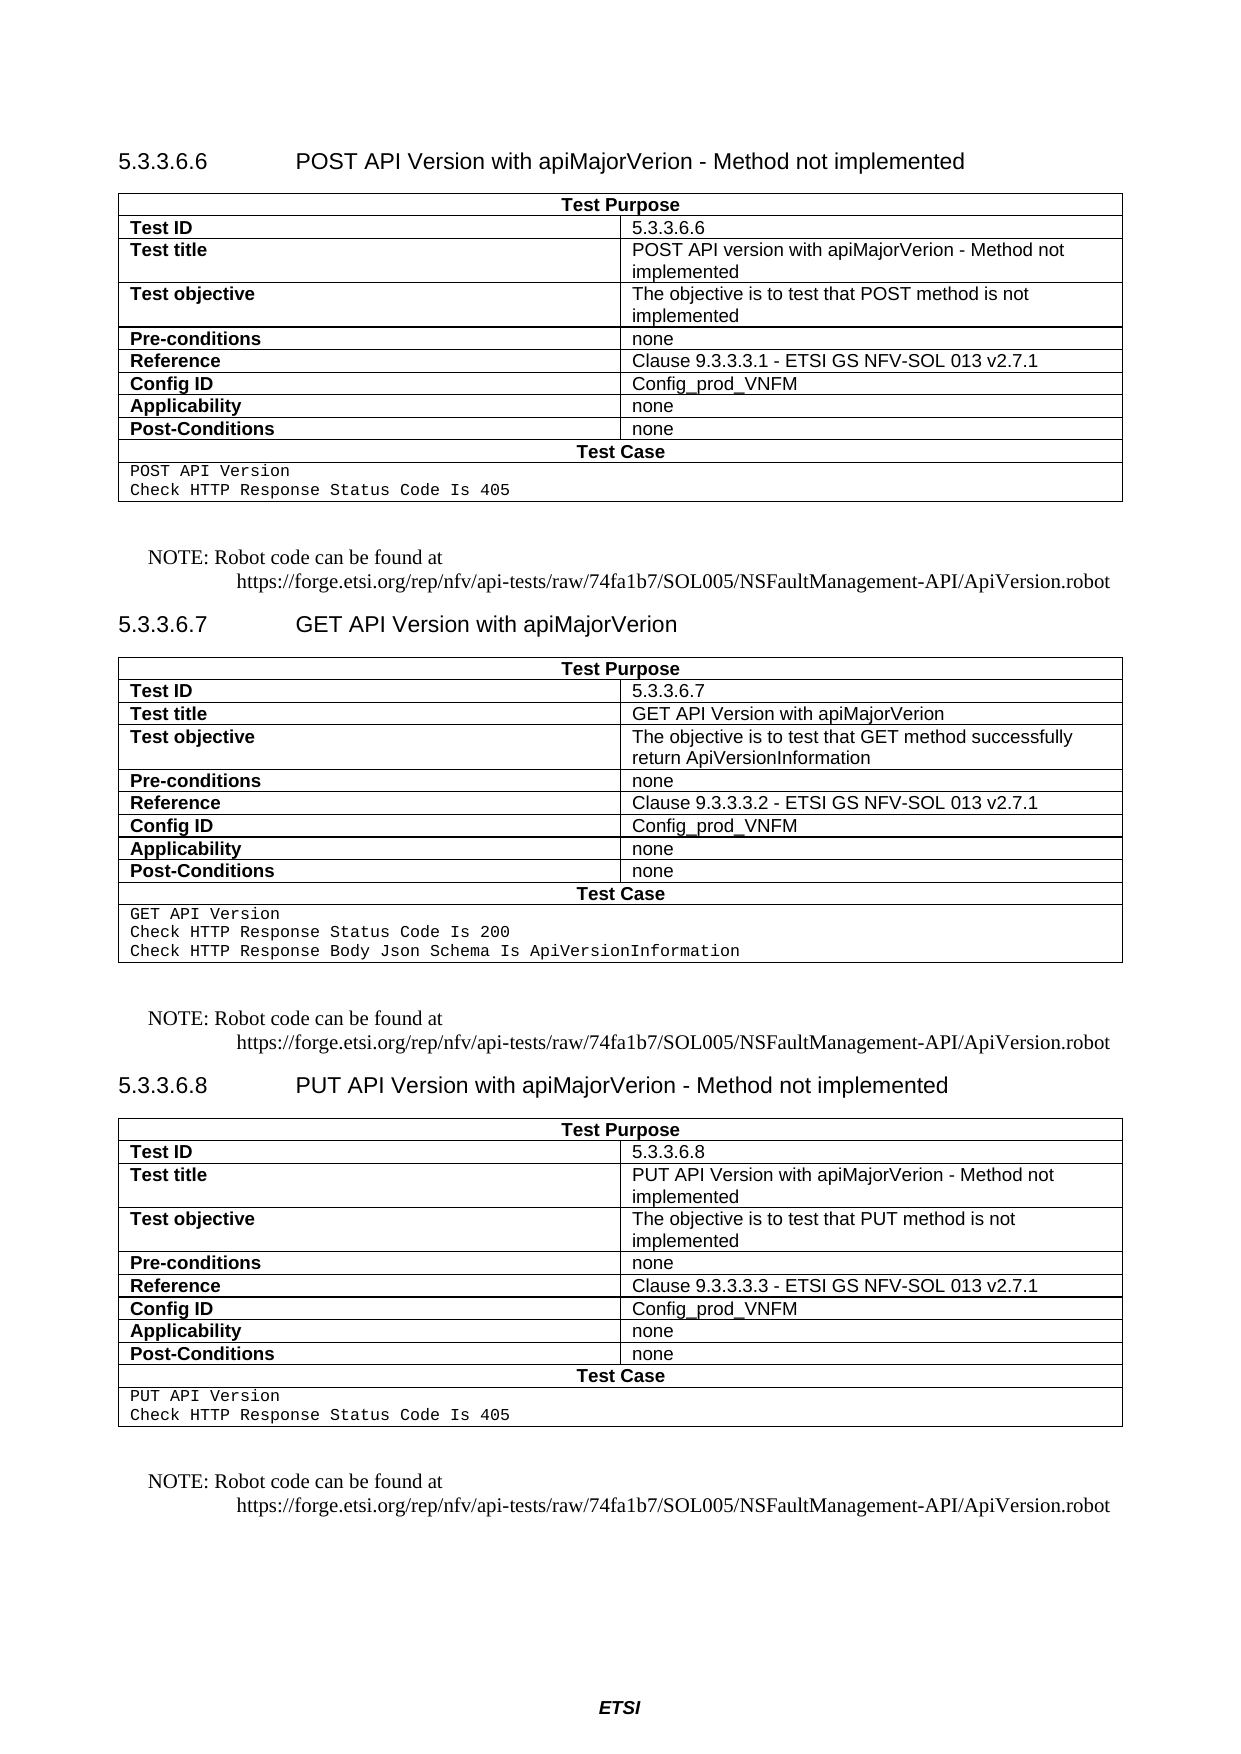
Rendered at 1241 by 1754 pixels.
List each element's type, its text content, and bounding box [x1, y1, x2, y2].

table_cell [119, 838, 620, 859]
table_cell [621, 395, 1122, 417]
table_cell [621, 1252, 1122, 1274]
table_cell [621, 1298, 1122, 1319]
subtitle 5.3.3.6.8 PUT API Version with apiMajorVerion - Method not implemented [118, 1072, 1122, 1099]
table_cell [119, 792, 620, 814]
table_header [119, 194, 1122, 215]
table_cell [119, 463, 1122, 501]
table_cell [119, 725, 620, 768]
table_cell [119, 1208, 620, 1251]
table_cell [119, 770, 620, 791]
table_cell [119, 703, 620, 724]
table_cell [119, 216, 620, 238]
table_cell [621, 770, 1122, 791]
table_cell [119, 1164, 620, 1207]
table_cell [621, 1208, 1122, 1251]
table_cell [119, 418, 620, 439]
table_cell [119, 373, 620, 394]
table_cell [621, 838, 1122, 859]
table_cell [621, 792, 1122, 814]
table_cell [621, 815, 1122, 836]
subtitle 5.3.3.6.7 GET API Version with apiMajorVerion [118, 611, 1122, 638]
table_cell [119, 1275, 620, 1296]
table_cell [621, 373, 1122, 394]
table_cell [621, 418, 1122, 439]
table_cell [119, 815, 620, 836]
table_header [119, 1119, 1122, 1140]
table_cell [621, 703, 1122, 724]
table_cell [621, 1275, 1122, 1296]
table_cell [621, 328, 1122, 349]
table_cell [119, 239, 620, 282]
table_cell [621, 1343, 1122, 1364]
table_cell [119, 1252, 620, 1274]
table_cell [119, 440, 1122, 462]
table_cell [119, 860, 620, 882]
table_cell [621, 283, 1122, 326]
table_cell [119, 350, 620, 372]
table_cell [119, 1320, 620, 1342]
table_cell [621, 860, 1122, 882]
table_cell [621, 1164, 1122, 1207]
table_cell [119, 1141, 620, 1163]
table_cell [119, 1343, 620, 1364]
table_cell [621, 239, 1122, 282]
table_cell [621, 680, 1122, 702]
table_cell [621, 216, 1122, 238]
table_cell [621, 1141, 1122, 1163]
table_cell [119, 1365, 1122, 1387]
text NOTE: Robot code can be found at https://forge.etsi.org/rep/nfv/api-tests/raw/74fa1b7/SOL005/NSFaultManagement-API/ApiVersion.robot [148, 544, 1122, 593]
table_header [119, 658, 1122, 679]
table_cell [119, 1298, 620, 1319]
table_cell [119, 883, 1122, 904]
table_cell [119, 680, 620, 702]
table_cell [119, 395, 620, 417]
text NOTE: Robot code can be found at https://forge.etsi.org/rep/nfv/api-tests/raw/74fa1b7/SOL005/NSFaultManagement-API/ApiVersion.robot [148, 1469, 1122, 1517]
text NOTE: Robot code can be found at https://forge.etsi.org/rep/nfv/api-tests/raw/74fa1b7/SOL005/NSFaultManagement-API/ApiVersion.robot [148, 1006, 1122, 1054]
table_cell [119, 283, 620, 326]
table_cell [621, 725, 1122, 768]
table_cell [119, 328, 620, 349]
subtitle 5.3.3.6.6 POST API Version with apiMajorVerion - Method not implemented [118, 148, 1122, 174]
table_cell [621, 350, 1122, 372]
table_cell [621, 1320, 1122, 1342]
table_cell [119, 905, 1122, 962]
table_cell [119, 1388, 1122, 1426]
